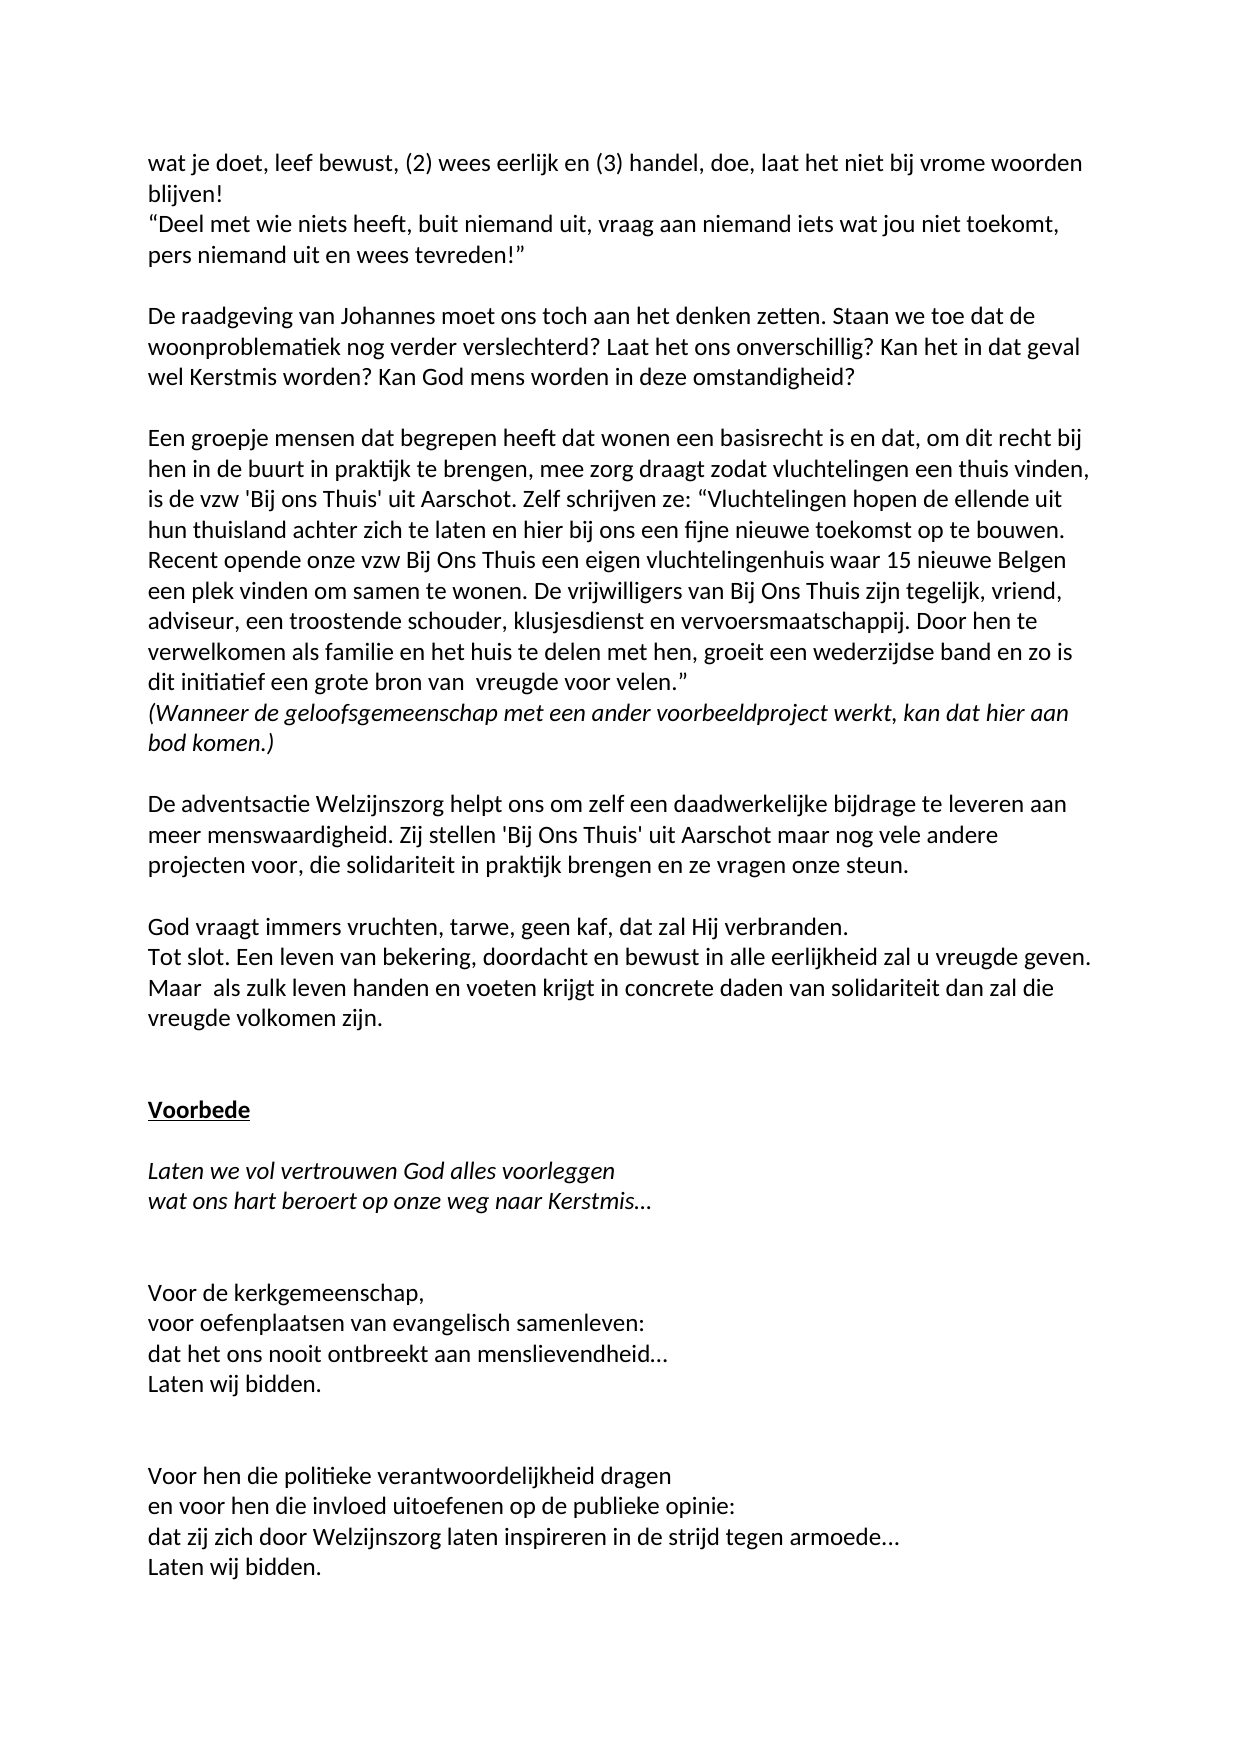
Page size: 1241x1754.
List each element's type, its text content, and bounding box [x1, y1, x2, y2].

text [148, 148, 1093, 209]
text De raadgeving van Johannes moet ons toch aan het denken zetten. Staan we toe dat de woonproblematiek nog verder verslechterd? Laat het ons onverschillig? Kan het in dat geval wel Kerstmis worden? Kan God mens worden in deze omstandigheid? [148, 300, 1093, 392]
text wat ons hart beroert op onze weg naar Kerstmis… [148, 1185, 1093, 1216]
text De adventsactie Welzijnszorg helpt ons om zelf een daadwerkelijke bijdrage te leveren aan meer menswaardigheid. Zij stellen 'Bij Ons Thuis' uit Aarschot maar nog vele andere projecten voor, die solidariteit in praktijk brengen en ze vragen onze steun. [148, 788, 1093, 880]
text God vraagt immers vruchten, tarwe, geen kaf, dat zal Hij verbranden. [148, 911, 1093, 941]
text voor oefenplaatsen van evangelisch samenleven: [148, 1307, 1093, 1338]
text Voorbede [148, 1094, 1093, 1124]
text Voor de kerkgemeenschap, [148, 1277, 1093, 1307]
text Laten we vol vertrouwen God alles voorleggen [148, 1155, 1093, 1185]
text dat zij zich door Welzijnszorg laten inspireren in de strijd tegen armoede... [148, 1521, 1093, 1552]
text dat het ons nooit ontbreekt aan menslievendheid… [148, 1338, 1093, 1368]
text Laten wij bidden. [148, 1552, 1093, 1582]
text Laten wij bidden. [148, 1368, 1093, 1399]
text en voor hen die invloed uitoefenen op de publieke opinie: [148, 1491, 1093, 1521]
text Tot slot. Een leven van bekering, doordacht en bewust in alle eerlijkheid zal u vreugde geven. Maar als zulk leven handen en voeten krijgt in concrete daden van solidariteit dan zal die vreugde volkomen zijn. [148, 941, 1093, 1033]
text (Wanneer de geloofsgemeenschap met een ander voorbeeldproject werkt, kan dat hier aan bod komen.) [148, 697, 1093, 758]
text Een groepje mensen dat begrepen heeft dat wonen een basisrecht is en dat, om dit recht bij hen in de buurt in praktijk te brengen, mee zorg draagt zodat vluchtelingen een thuis vinden, is de vzw 'Bij ons Thuis' uit Aarschot. Zelf schrijven ze: “Vluchtelingen hopen de ellende uit hun thuisland achter zich te laten en hier bij ons een fijne nieuwe toekomst op te bouwen. Recent opende onze vzw Bij Ons Thuis een eigen vluchtelingenhuis waar 15 nieuwe Belgen een plek vinden om samen te wonen. De vrijwilligers van Bij Ons Thuis zijn tegelijk, vriend, adviseur, een troostende schouder, klusjesdienst en vervoersmaatschappij. Door hen te verwelkomen als familie en het huis te delen met hen, groeit een wederzijdse band en zo is dit initiatief een grote bron van vreugde voor velen.” [148, 422, 1093, 697]
text “Deel met wie niets heeft, buit niemand uit, vraag aan niemand iets wat jou niet toekomt, pers niemand uit en wees tevreden!” [148, 209, 1093, 270]
text Voor hen die politieke verantwoordelijkheid dragen [148, 1460, 1093, 1491]
